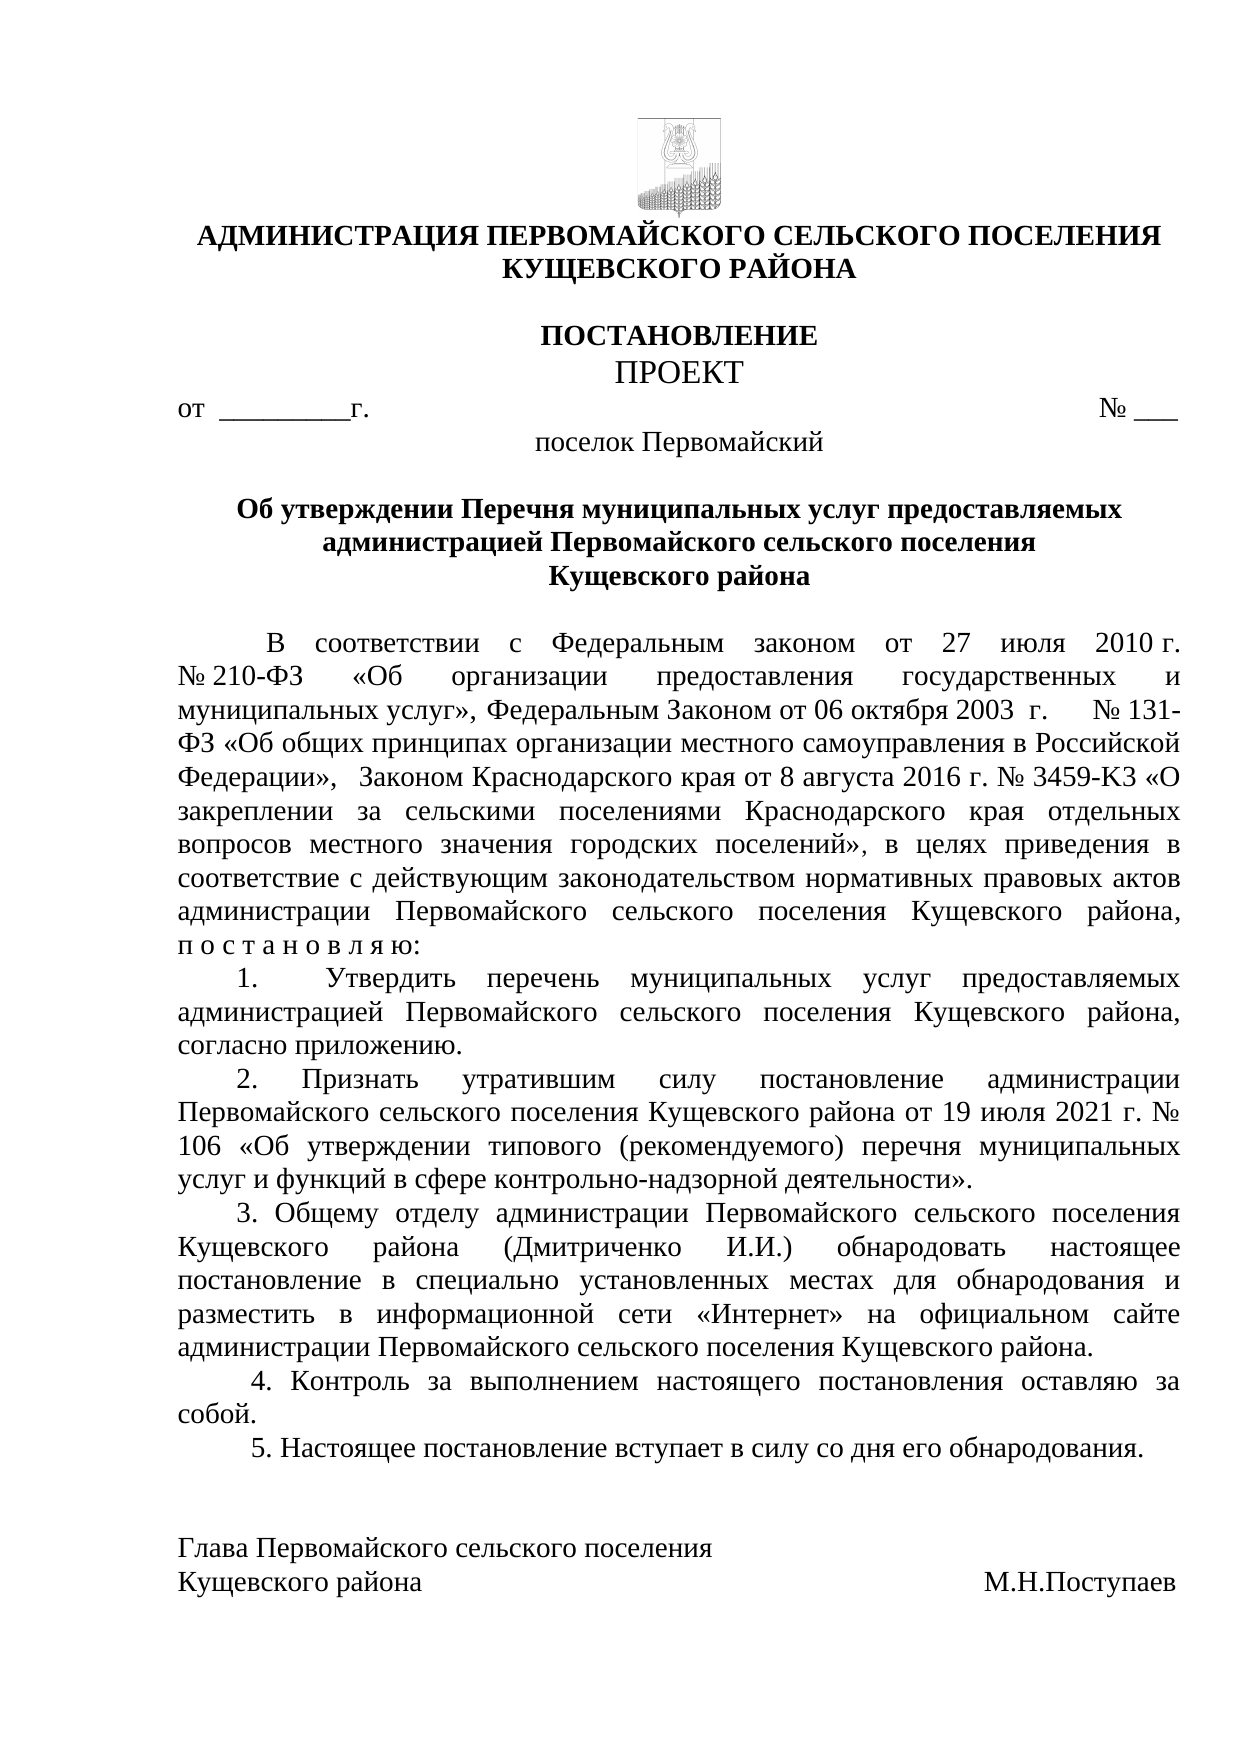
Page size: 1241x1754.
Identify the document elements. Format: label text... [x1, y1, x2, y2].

text поселок Первомайский [177, 424, 1181, 457]
text АДМИНИСТРАЦИЯ ПЕРВОМАЙСКОГО СЕЛЬСКОГО ПОСЕЛЕНИЯ КУЩЕВСКОГО РАЙОНА [177, 218, 1181, 285]
text В соответствии с Федеральным законом от 27 июля 2010 г. № 210-ФЗ «Об организации предоставления государственных и муниципальных услуг», Федеральным Законом от 06 октября 2003 г. № 131-ФЗ «Об общих принципах организации местного самоуправления в Российской Федерации», Законом Краснодарского края от 8 августа 2016 г. № 3459-K3 «О закреплении за сельскими поселениями Краснодарского края отдельных вопросов местного значения городских поселений», в целях приведения в соответствие с действующим законодательством нормативных правовых актов администрации Первомайского сельского поселения Кущевского района, п о с т а н о в л я ю: [177, 893, 1181, 960]
text Глава Первомайского сельского поселения [177, 1531, 1181, 1564]
text 3. Общему отделу администрации Первомайского сельского поселения Кущевского района (Дмитриченко И.И.) обнародовать настоящее постановление в специально установленных местах для обнародования и разместить в информационной сети «Интернет» на официальном сайте администрации Первомайского сельского поселения Кущевского района. [177, 1195, 1181, 1363]
text от _________г. № ___ [177, 390, 1181, 424]
text ПОСТАНОВЛЕНИЕ [177, 318, 1181, 352]
text В соответствии с Федеральным законом от 27 июля 2010 г. № 210-ФЗ «Об организации предоставления государственных и муниципальных услуг», Федеральным Законом от 06 октября 2003 г. № 131-ФЗ «Об общих принципах организации местного самоуправления в Российской Федерации», Законом Краснодарского края от 8 августа 2016 г. № 3459-K3 «О закреплении за сельскими поселениями Краснодарского края отдельных вопросов местного значения городских поселений», в целях приведения в соответствие с действующим законодательством нормативных правовых актов администрации Первомайского сельского поселения Кущевского района, п о с т а н о в л я ю: [177, 625, 1181, 726]
text ПРОЕКТ [177, 352, 1181, 390]
picture [637, 118, 721, 218]
text 5. Настоящее постановление вступает в силу со дня его обнародования. [251, 1430, 1181, 1463]
text В соответствии с Федеральным законом от 27 июля 2010 г. № 210-ФЗ «Об организации предоставления государственных и муниципальных услуг», Федеральным Законом от 06 октября 2003 г. № 131-ФЗ «Об общих принципах организации местного самоуправления в Российской Федерации», Законом Краснодарского края от 8 августа 2016 г. № 3459-K3 «О закреплении за сельскими поселениями Краснодарского края отдельных вопросов местного значения городских поселений», в целях приведения в соответствие с действующим законодательством нормативных правовых актов администрации Первомайского сельского поселения Кущевского района, п о с т а н о в л я ю: [177, 759, 1181, 860]
text Кущевского района М.Н.Поступаев [177, 1564, 1181, 1598]
list Утвердить перечень муниципальных услуг предоставляемых администрацией Первомайского сельского поселения Кущевского района, согласно приложению. [177, 960, 1181, 1061]
text Кущевского района [177, 558, 1181, 591]
text 2. Признать утратившим силу постановление администрации Первомайского сельского поселения Кущевского района от 19 июля 2021 г. № 106 «Об утверждении типового (рекомендуемого) перечня муниципальных услуг и функций в сфере контрольно-надзорной деятельности». [177, 1061, 1181, 1195]
text 4. Контроль за выполнением настоящего постановления оставляю за собой. [177, 1363, 1181, 1430]
text Об утверждении Перечня муниципальных услуг предоставляемых администрацией Первомайского сельского поселения [177, 491, 1181, 558]
